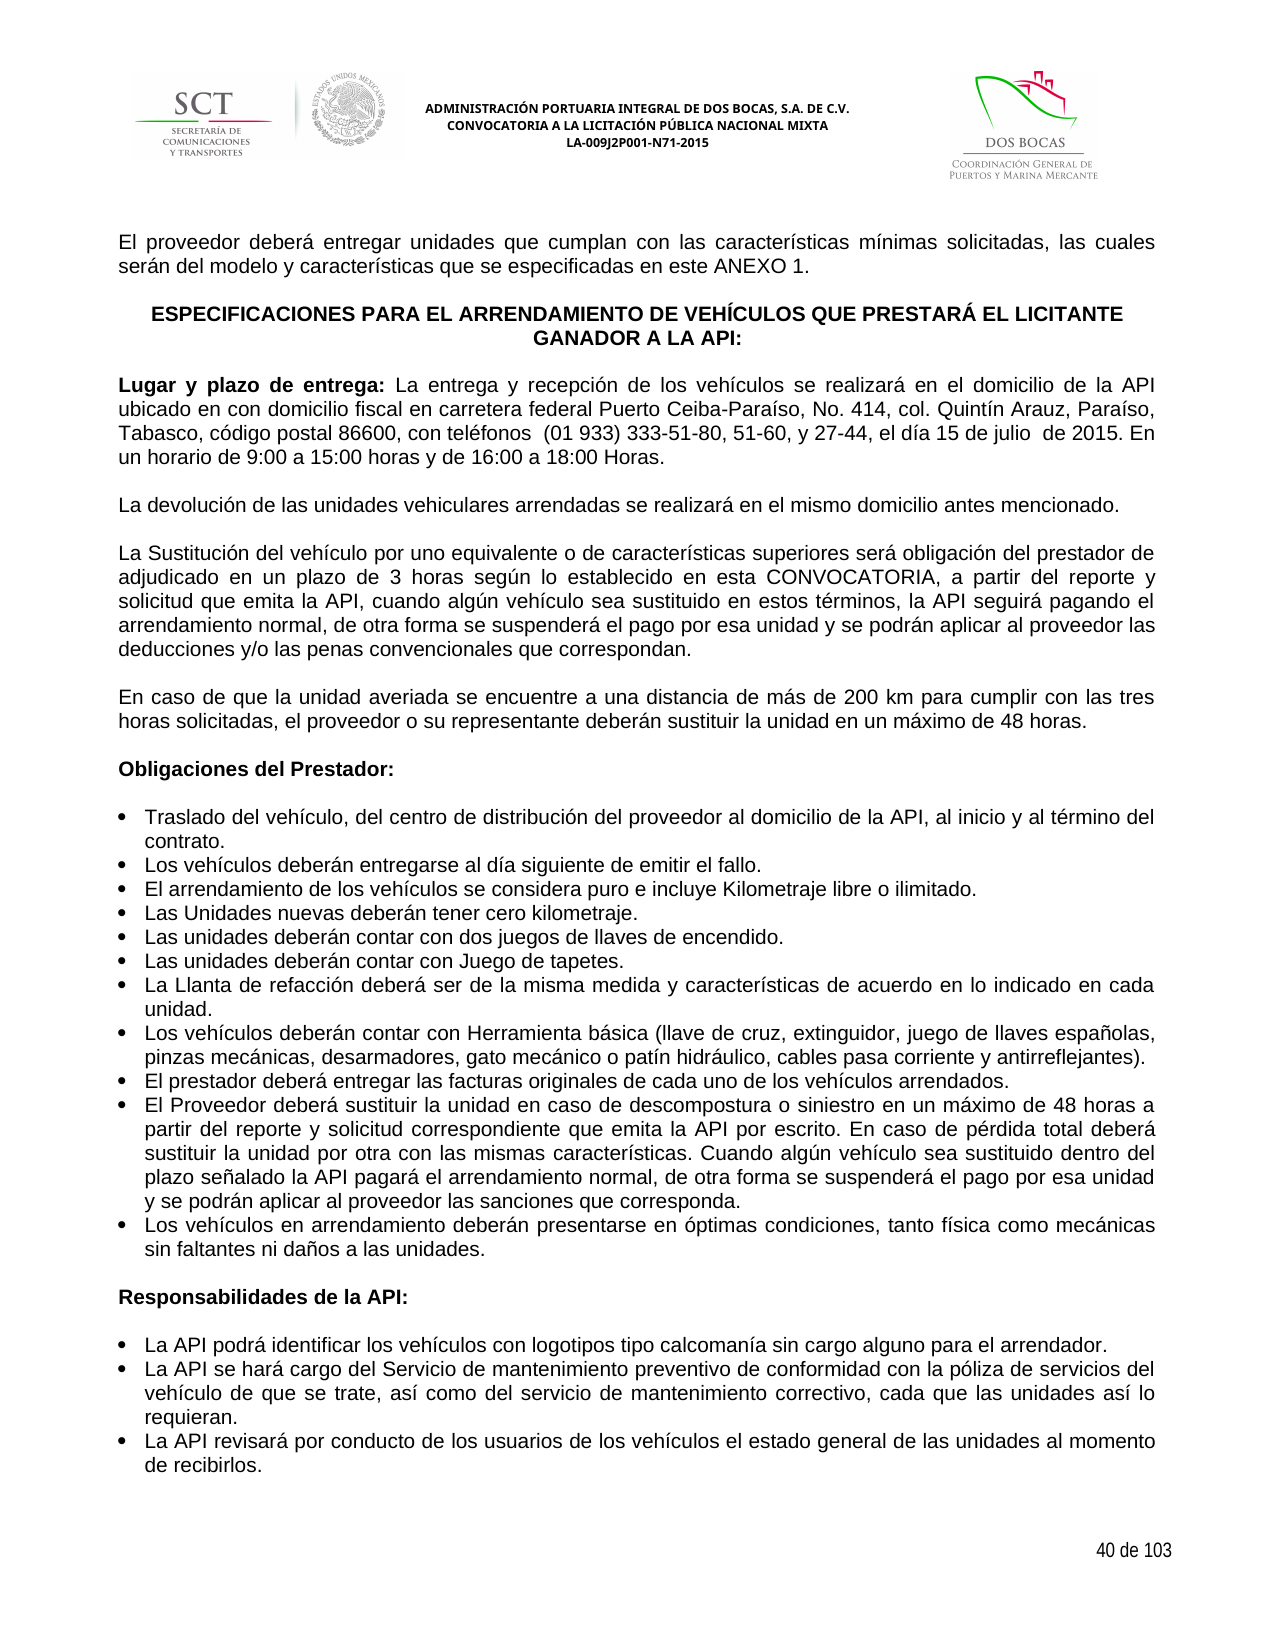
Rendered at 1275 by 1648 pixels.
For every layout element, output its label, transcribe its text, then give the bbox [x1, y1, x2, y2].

text En caso de que la unidad averiada se encuentre a una distancia de más de 200 km para cumplir con las tres horas solicitadas, el proveedor o su representante deberán sustituir la unidad en un máximo de 48 horas. [118, 685, 1157, 733]
list Las unidades deberán contar con dos juegos de llaves de encendido. [118, 925, 1157, 949]
list El Proveedor deberá sustituir la unidad en caso de descompostura o siniestro en un máximo de 48 horas a partir del reporte y solicitud correspondiente que emita la API por escrito. En caso de pérdida total deberá sustituir la unidad por otra con las mismas características. Cuando algún vehículo sea sustituido dentro del plazo señalado la API pagará el arrendamiento normal, de otra forma se suspenderá el pago por esa unidad y se podrán aplicar al proveedor las sanciones que corresponda. [118, 1093, 1157, 1213]
list Los vehículos deberán contar con Herramienta básica (llave de cruz, extinguidor, juego de llaves españolas, pinzas mecánicas, desarmadores, gato mecánico o patín hidráulico, cables pasa corriente y antirreflejantes). [118, 1021, 1157, 1069]
text La Sustitución del vehículo por uno equivalente o de características superiores será obligación del prestador de adjudicado en un plazo de 3 horas según lo establecido en esta CONVOCATORIA, a partir del reporte y solicitud que emita la API, cuando algún vehículo sea sustituido en estos términos, la API seguirá pagando el arrendamiento normal, de otra forma se suspenderá el pago por esa unidad y se podrán aplicar al proveedor las deducciones y/o las penas convencionales que correspondan. [118, 541, 1157, 661]
text Responsabilidades de la API: [118, 1285, 1157, 1309]
picture [950, 71, 1098, 181]
list La API se hará cargo del Servicio de mantenimiento preventivo de conformidad con la póliza de servicios del vehículo de que se trate, así como del servicio de mantenimiento correctivo, cada que las unidades así lo requieran. [118, 1357, 1157, 1429]
list Los vehículos deberán entregarse al día siguiente de emitir el fallo. [118, 853, 1157, 877]
text Lugar y plazo de entrega: La entrega y recepción de los vehículos se realizará en el domicilio de la API ubicado en con domicilio fiscal en carretera federal Puerto Ceiba-Paraíso, No. 414, col. Quintín Arauz, Paraíso, Tabasco, código postal 86600, con teléfonos (01 933) 333-51-80, 51-60, y 27-44, el día 15 de julio de 2015. En un horario de 9:00 a 15:00 horas y de 16:00 a 18:00 Horas. [118, 373, 1157, 469]
list La API revisará por conducto de los usuarios de los vehículos el estado general de las unidades al momento de recibirlos. [118, 1429, 1157, 1477]
list Las unidades deberán contar con Juego de tapetes. [118, 949, 1157, 973]
list El prestador deberá entregar las facturas originales de cada uno de los vehículos arrendados. [118, 1069, 1157, 1093]
text El proveedor deberá entregar unidades que cumplan con las características mínimas solicitadas, las cuales serán del modelo y características que se especificadas en este ANEXO 1. [118, 229, 1157, 277]
list El arrendamiento de los vehículos se considera puro e incluye Kilometraje libre o ilimitado. [118, 877, 1157, 901]
list Las Unidades nuevas deberán tener cero kilometraje. [118, 901, 1157, 925]
text Obligaciones del Prestador: [118, 757, 1157, 781]
list La API podrá identificar los vehículos con logotipos tipo calcomanía sin cargo alguno para el arrendador. [118, 1333, 1157, 1357]
text La devolución de las unidades vehiculares arrendadas se realizará en el mismo domicilio antes mencionado. [118, 493, 1157, 517]
text ESPECIFICACIONES PARA EL ARRENDAMIENTO DE VEHÍCULOS QUE PRESTARÁ EL LICITANTE GANADOR A LA API: [118, 301, 1157, 349]
picture [131, 71, 405, 159]
list Los vehículos en arrendamiento deberán presentarse en óptimas condiciones, tanto física como mecánicas sin faltantes ni daños a las unidades. [118, 1213, 1157, 1261]
list Traslado del vehículo, del centro de distribución del proveedor al domicilio de la API, al inicio y al término del contrato. [118, 804, 1157, 853]
list La Llanta de refacción deberá ser de la misma medida y características de acuerdo en lo indicado en cada unidad. [118, 973, 1157, 1021]
